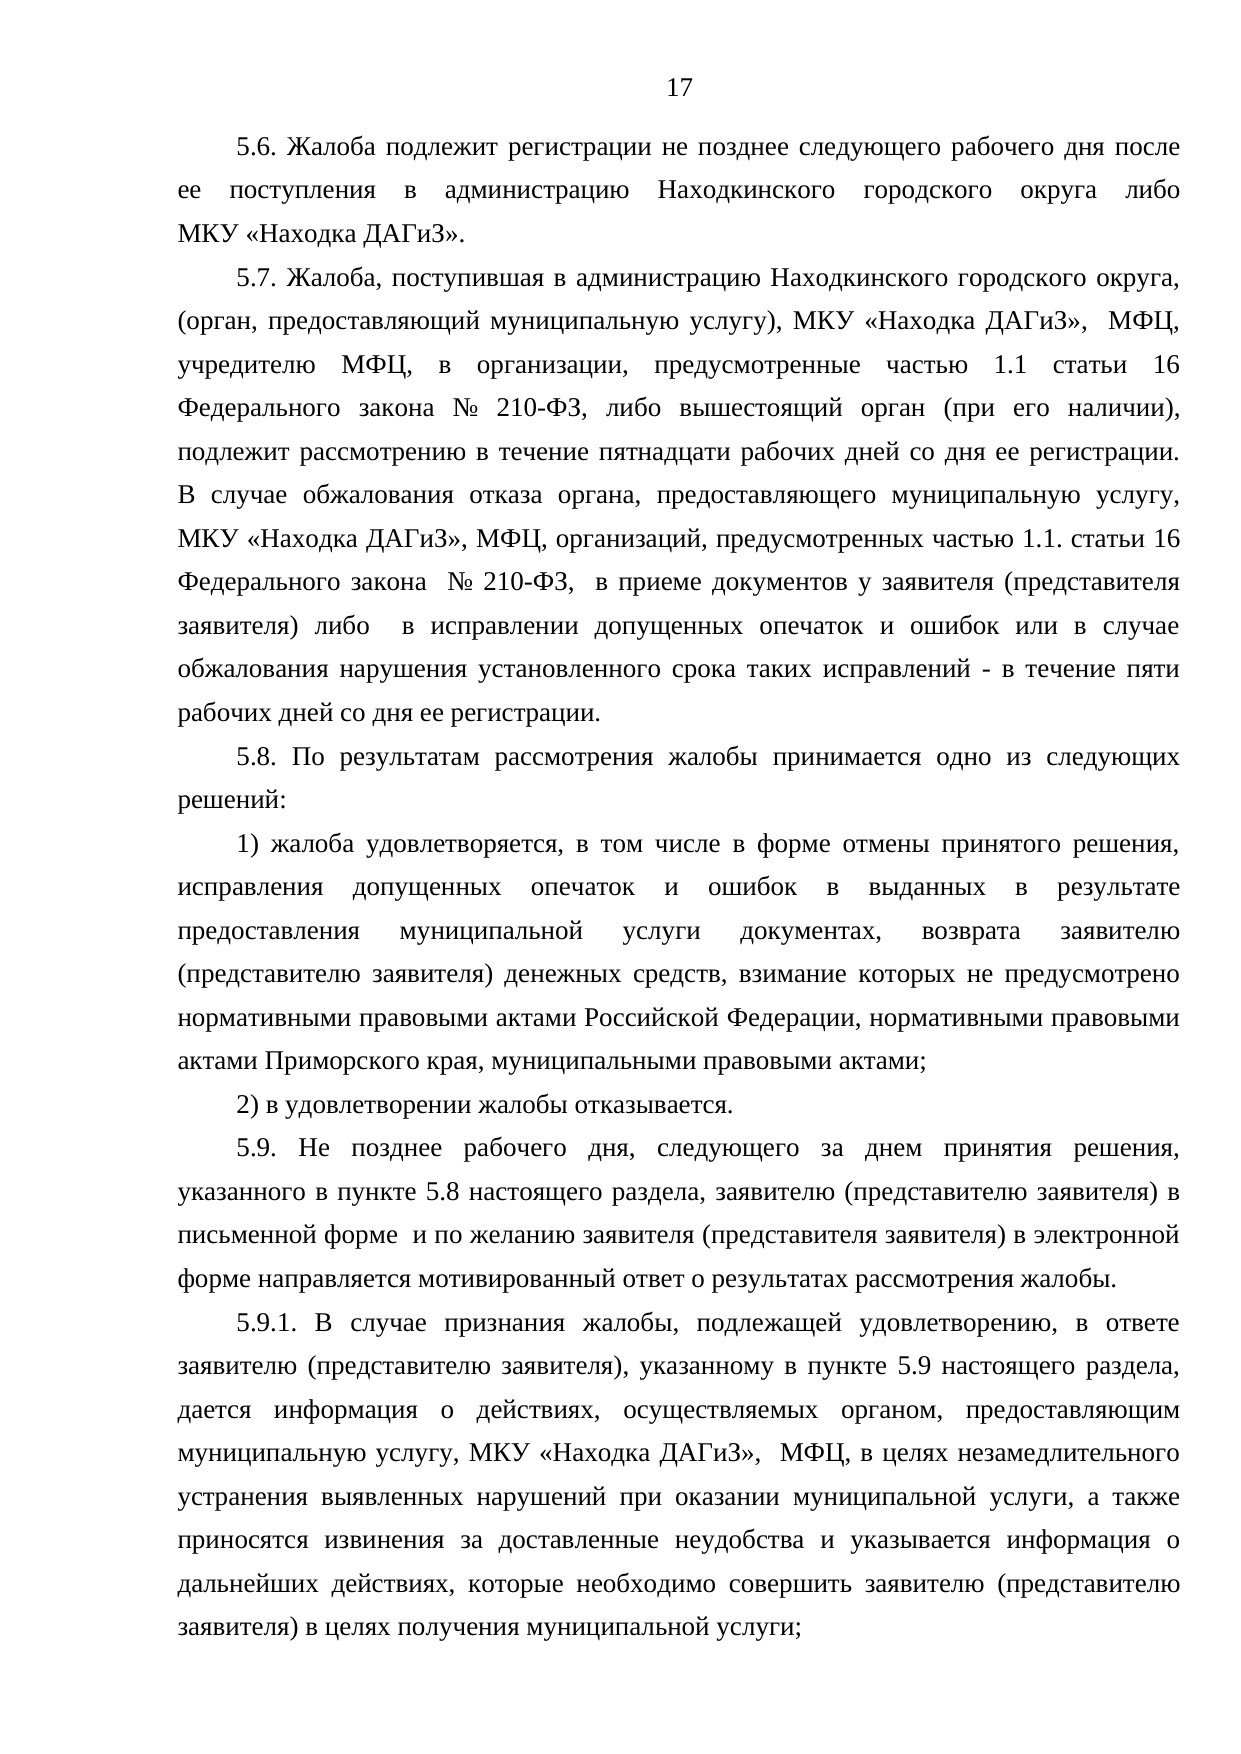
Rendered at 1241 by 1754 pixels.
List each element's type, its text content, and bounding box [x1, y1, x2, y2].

text 5.6. Жалоба подлежит регистрации не позднее следующего рабочего дня после ее поступления в администрацию Находкинского городского округа либо МКУ «Находка ДАГиЗ». [177, 130, 1181, 248]
text 5.8. По результатам рассмотрения жалобы принимается одно из следующих решений: [177, 739, 1181, 814]
text 5.7. Жалоба, поступившая в администрацию Находкинского городского округа, (орган, предоставляющий муниципальную услугу), МКУ «Находка ДАГиЗ», МФЦ, учредителю МФЦ, в организации, предусмотренные частью 1.1 статьи 16 Федерального закона № 210-ФЗ, либо вышестоящий орган (при его наличии), подлежит рассмотрению в течение пятнадцати рабочих дней со дня ее регистрации. В случае обжалования отказа органа, предоставляющего муниципальную услугу, МКУ «Находка ДАГиЗ», МФЦ, организаций, предусмотренных частью 1.1. статьи 16 Федерального закона № 210-ФЗ, в приеме документов у заявителя (представителя заявителя) либо в исправлении допущенных опечаток и ошибок или в случае обжалования нарушения установленного срока таких исправлений - в течение пяти рабочих дней со дня ее регистрации. [177, 261, 1181, 727]
text 1) жалоба удовлетворяется, в том числе в форме отмены принятого решения, исправления допущенных опечаток и ошибок в выданных в результате предоставления муниципальной услуги документах, возврата заявителю (представителю заявителя) денежных средств, взимание которых не предусмотрено нормативными правовыми актами Российской Федерации, нормативными правовыми актами Приморского края, муниципальными правовыми актами; [177, 827, 1181, 1076]
text 5.9.1. В случае признания жалобы, подлежащей удовлетворению, в ответе заявителю (представителю заявителя), указанному в пункте 5.9 настоящего раздела, дается информация о действиях, осуществляемых органом, предоставляющим муниципальную услугу, МКУ «Находка ДАГиЗ», МФЦ, в целях незамедлительного устранения выявленных нарушений при оказании муниципальной услуги, а также приносятся извинения за доставленные неудобства и указывается информация о дальнейших действиях, которые необходимо совершить заявителю (представителю заявителя) в целях получения муниципальной услуги; [177, 1306, 1181, 1642]
text 2) в удовлетворении жалобы отказывается. [177, 1088, 1181, 1119]
text 5.9. Не позднее рабочего дня, следующего за днем принятия решения, указанного в пункте 5.8 настоящего раздела, заявителю (представителю заявителя) в письменной форме и по желанию заявителя (представителя заявителя) в электронной форме направляется мотивированный ответ о результатах рассмотрения жалобы. [177, 1131, 1181, 1293]
